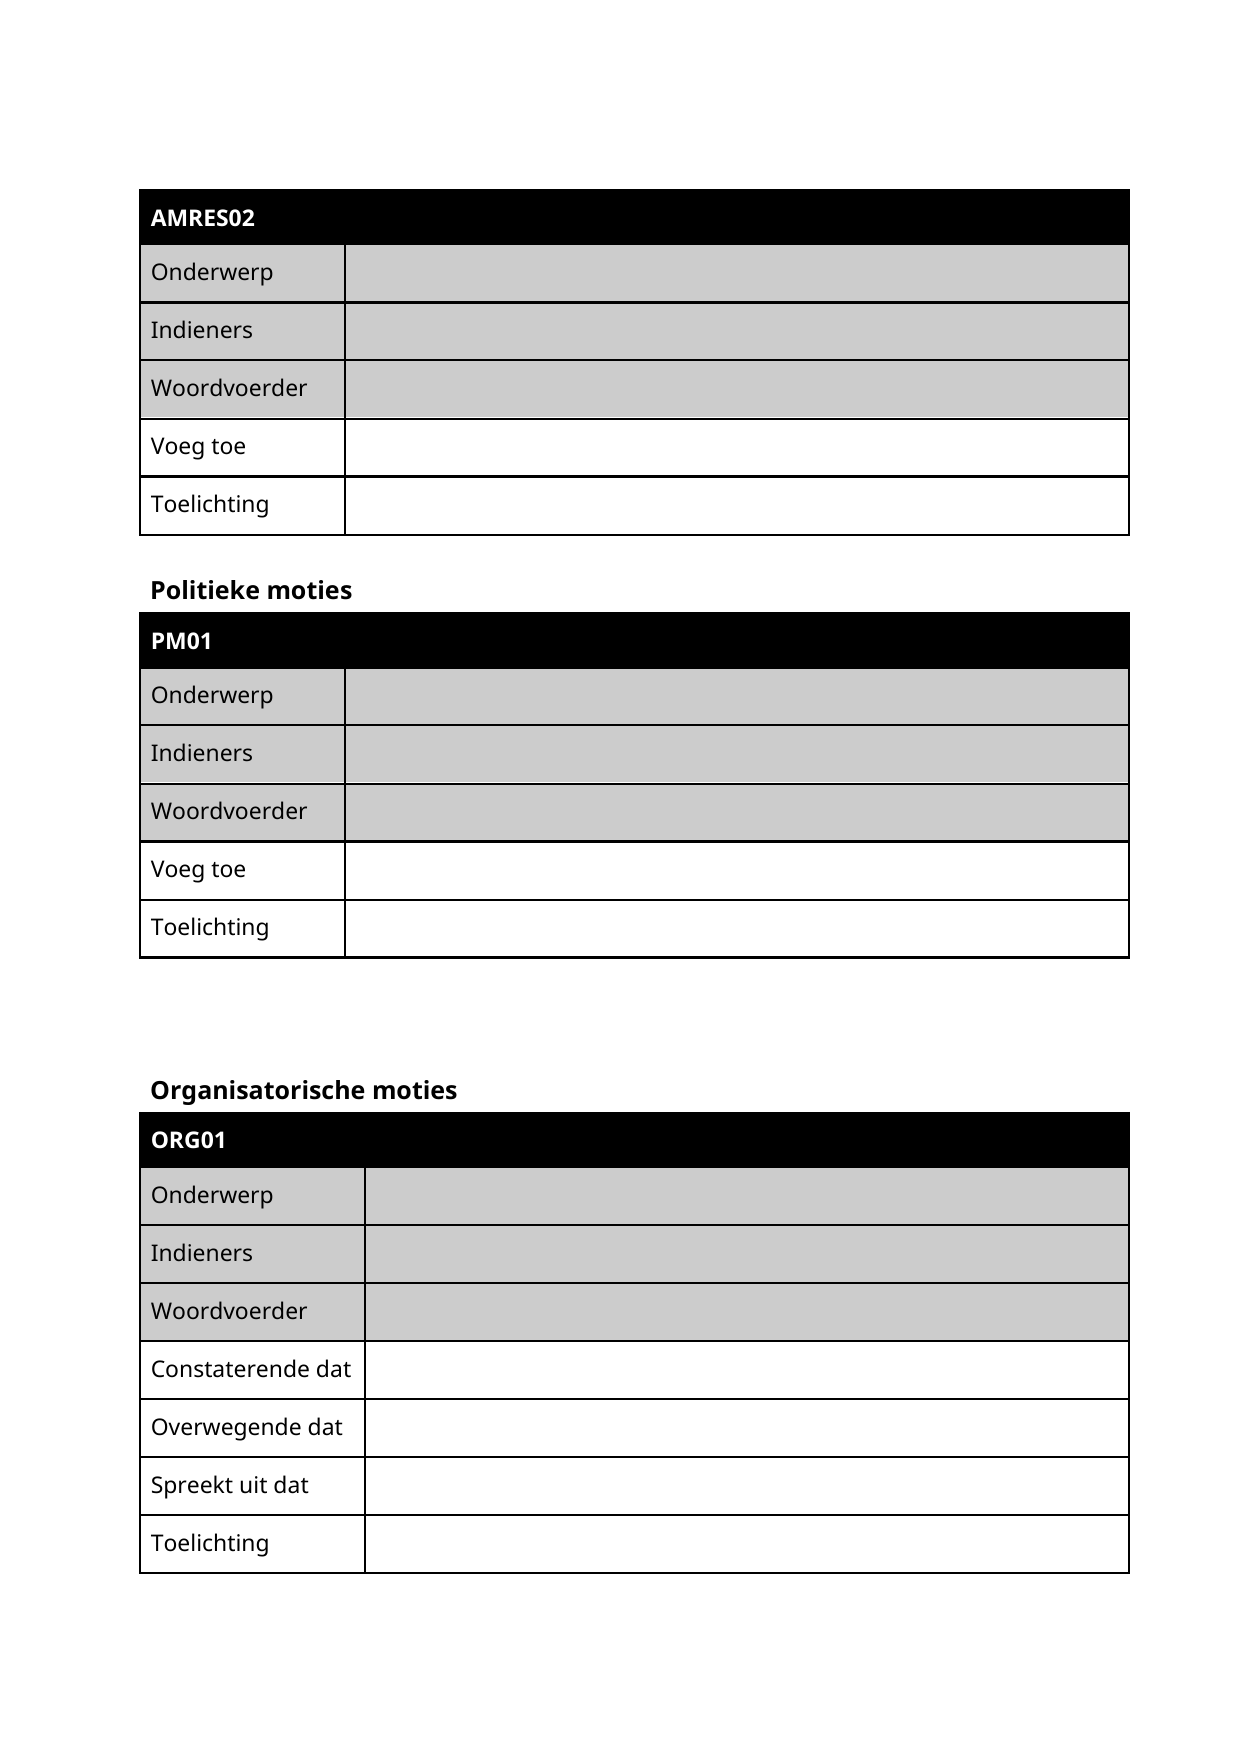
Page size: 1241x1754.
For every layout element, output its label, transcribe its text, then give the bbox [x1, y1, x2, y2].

table_cell [346, 361, 1128, 417]
table_cell [346, 669, 1128, 724]
table_header [346, 614, 1128, 666]
table_header PM01 [141, 614, 344, 666]
table_cell [366, 1226, 1128, 1282]
table_header [366, 1114, 1128, 1166]
table_cell Onderwerp [141, 1168, 364, 1224]
table_cell Toelichting [141, 1516, 364, 1572]
table_cell [346, 843, 1128, 898]
table_cell [366, 1516, 1128, 1572]
table_cell Constaterende dat [141, 1342, 364, 1398]
table_cell [346, 478, 1128, 533]
table_header ORG01 [141, 1114, 364, 1166]
table_header AMRES02 [141, 191, 344, 243]
table_cell [366, 1400, 1128, 1456]
table_cell Voeg toe [141, 843, 344, 898]
table_cell [346, 245, 1128, 301]
table_cell [366, 1342, 1128, 1398]
table_cell Spreekt uit dat [141, 1458, 364, 1514]
table_cell Toelichting [141, 901, 344, 956]
table_cell Voeg toe [141, 420, 344, 475]
table_cell Woordvoerder [141, 361, 344, 417]
table_cell Woordvoerder [141, 1284, 364, 1340]
table_cell [366, 1168, 1128, 1224]
table_cell [346, 420, 1128, 475]
table_cell [346, 304, 1128, 359]
table_cell Indieners [141, 726, 344, 782]
subtitle Politieke moties [150, 573, 1090, 607]
table_cell Indieners [141, 304, 344, 359]
table_cell [366, 1284, 1128, 1340]
table_cell [346, 901, 1128, 956]
table_cell Onderwerp [141, 669, 344, 724]
table_cell Toelichting [141, 478, 344, 533]
subtitle Organisatorische moties [150, 1073, 1090, 1107]
table_cell Woordvoerder [141, 785, 344, 840]
table_cell [346, 726, 1128, 782]
table_cell Overwegende dat [141, 1400, 364, 1456]
table_cell Indieners [141, 1226, 364, 1282]
table_cell Onderwerp [141, 245, 344, 301]
table_header [346, 191, 1128, 243]
table_cell [366, 1458, 1128, 1514]
table_cell [346, 785, 1128, 840]
